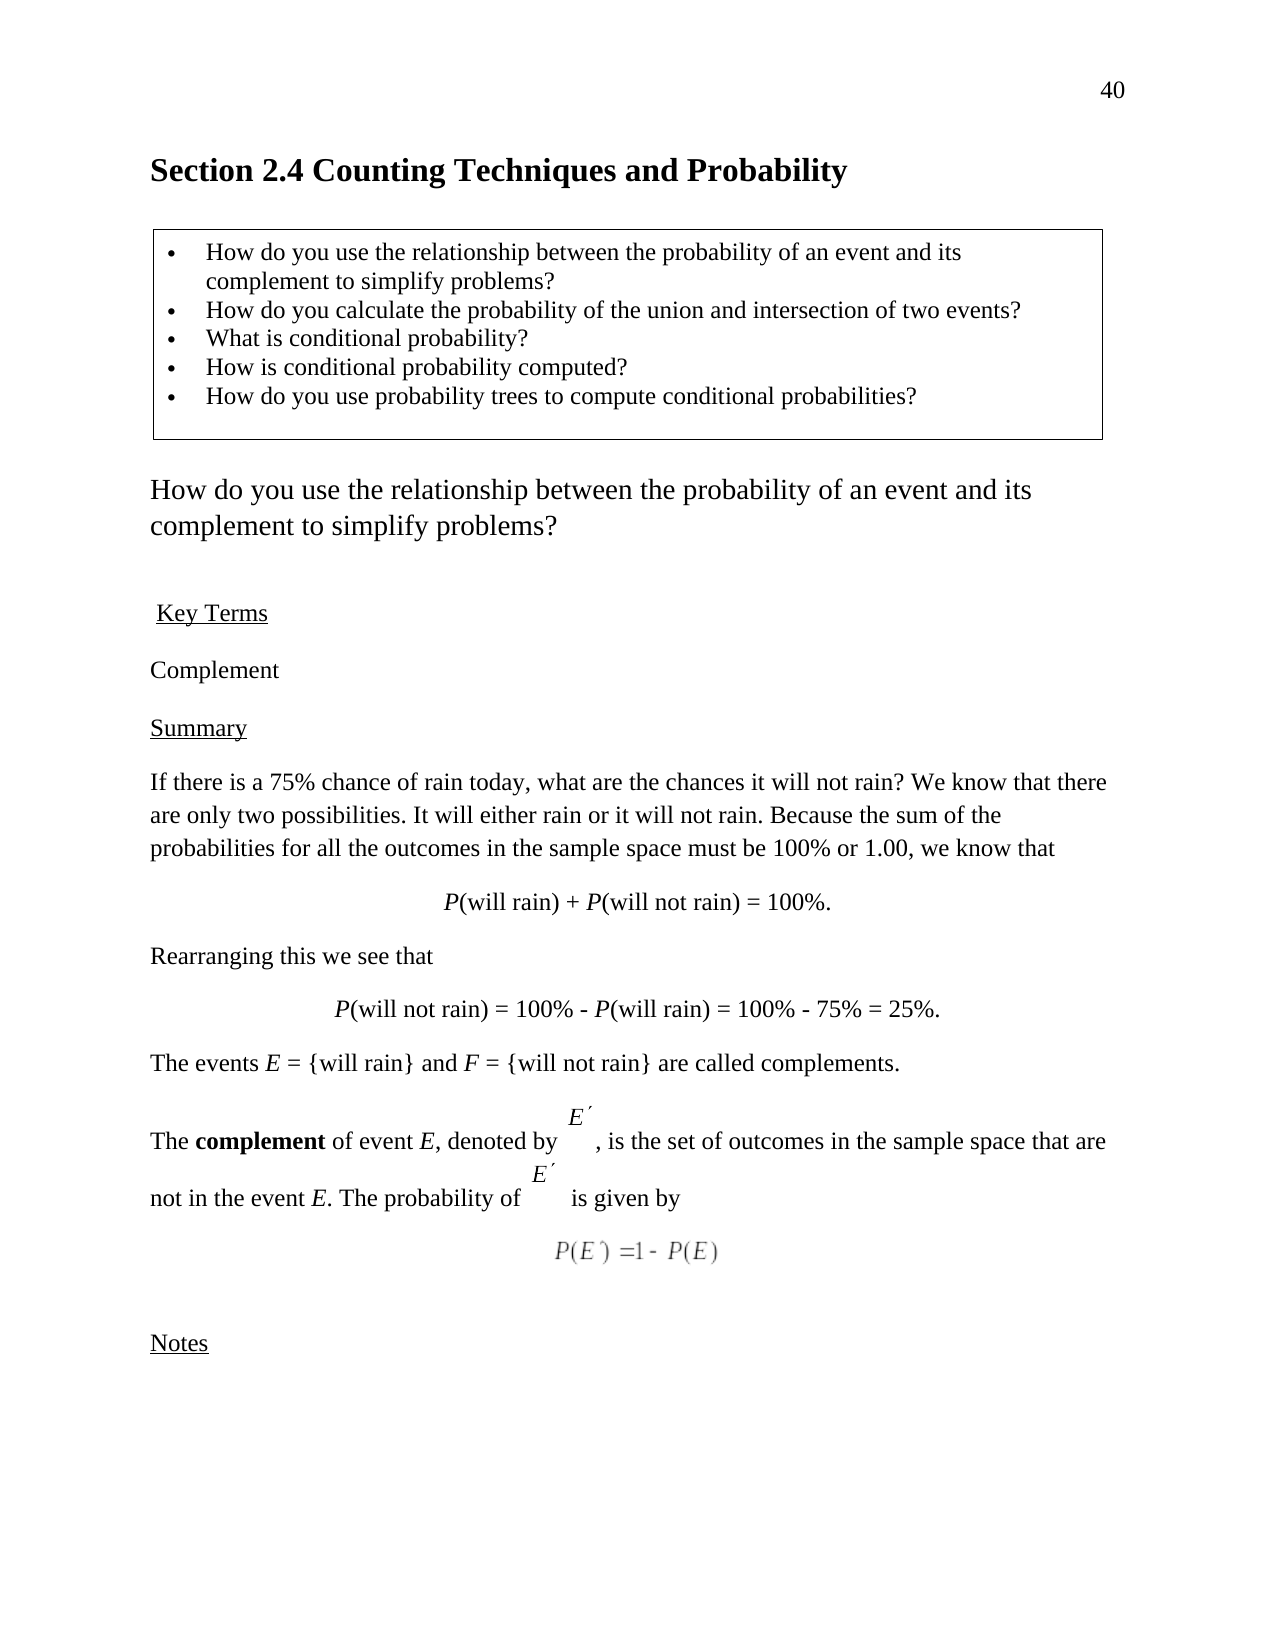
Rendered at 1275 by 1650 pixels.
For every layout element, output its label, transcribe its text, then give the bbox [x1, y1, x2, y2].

text Summary [150, 713, 1125, 742]
text Rearranging this we see that [150, 941, 1125, 969]
text The complement of event E, denoted by , is the set of outcomes in the sample space that are not in the event E. The probability of is given by [150, 1102, 1125, 1212]
text P(will not rain) = 100% - P(will rain) = 100% - 75% = 25%. [150, 994, 1125, 1023]
text The events E = {will rain} and F = {will not rain} are called complements. [150, 1048, 1125, 1077]
text Complement [150, 656, 1125, 684]
text P(will rain) + P(will not rain) = 100%. [150, 887, 1125, 916]
subtitle How do you use the relationship between the probability of an event and its complement to simplify problems? [150, 472, 1125, 542]
text If there is a 75% chance of rain today, what are the chances it will not rain? We know that there are only two possibilities. It will either rain or it will not rain. Because the sum of the probabilities for all the outcomes in the sample space must be 100% or 1.00, we know that [150, 767, 1125, 862]
subtitle Section 2.4 Counting Techniques and Probability [150, 150, 1125, 188]
text Key Terms [150, 598, 1125, 627]
text Notes [150, 1328, 1125, 1356]
